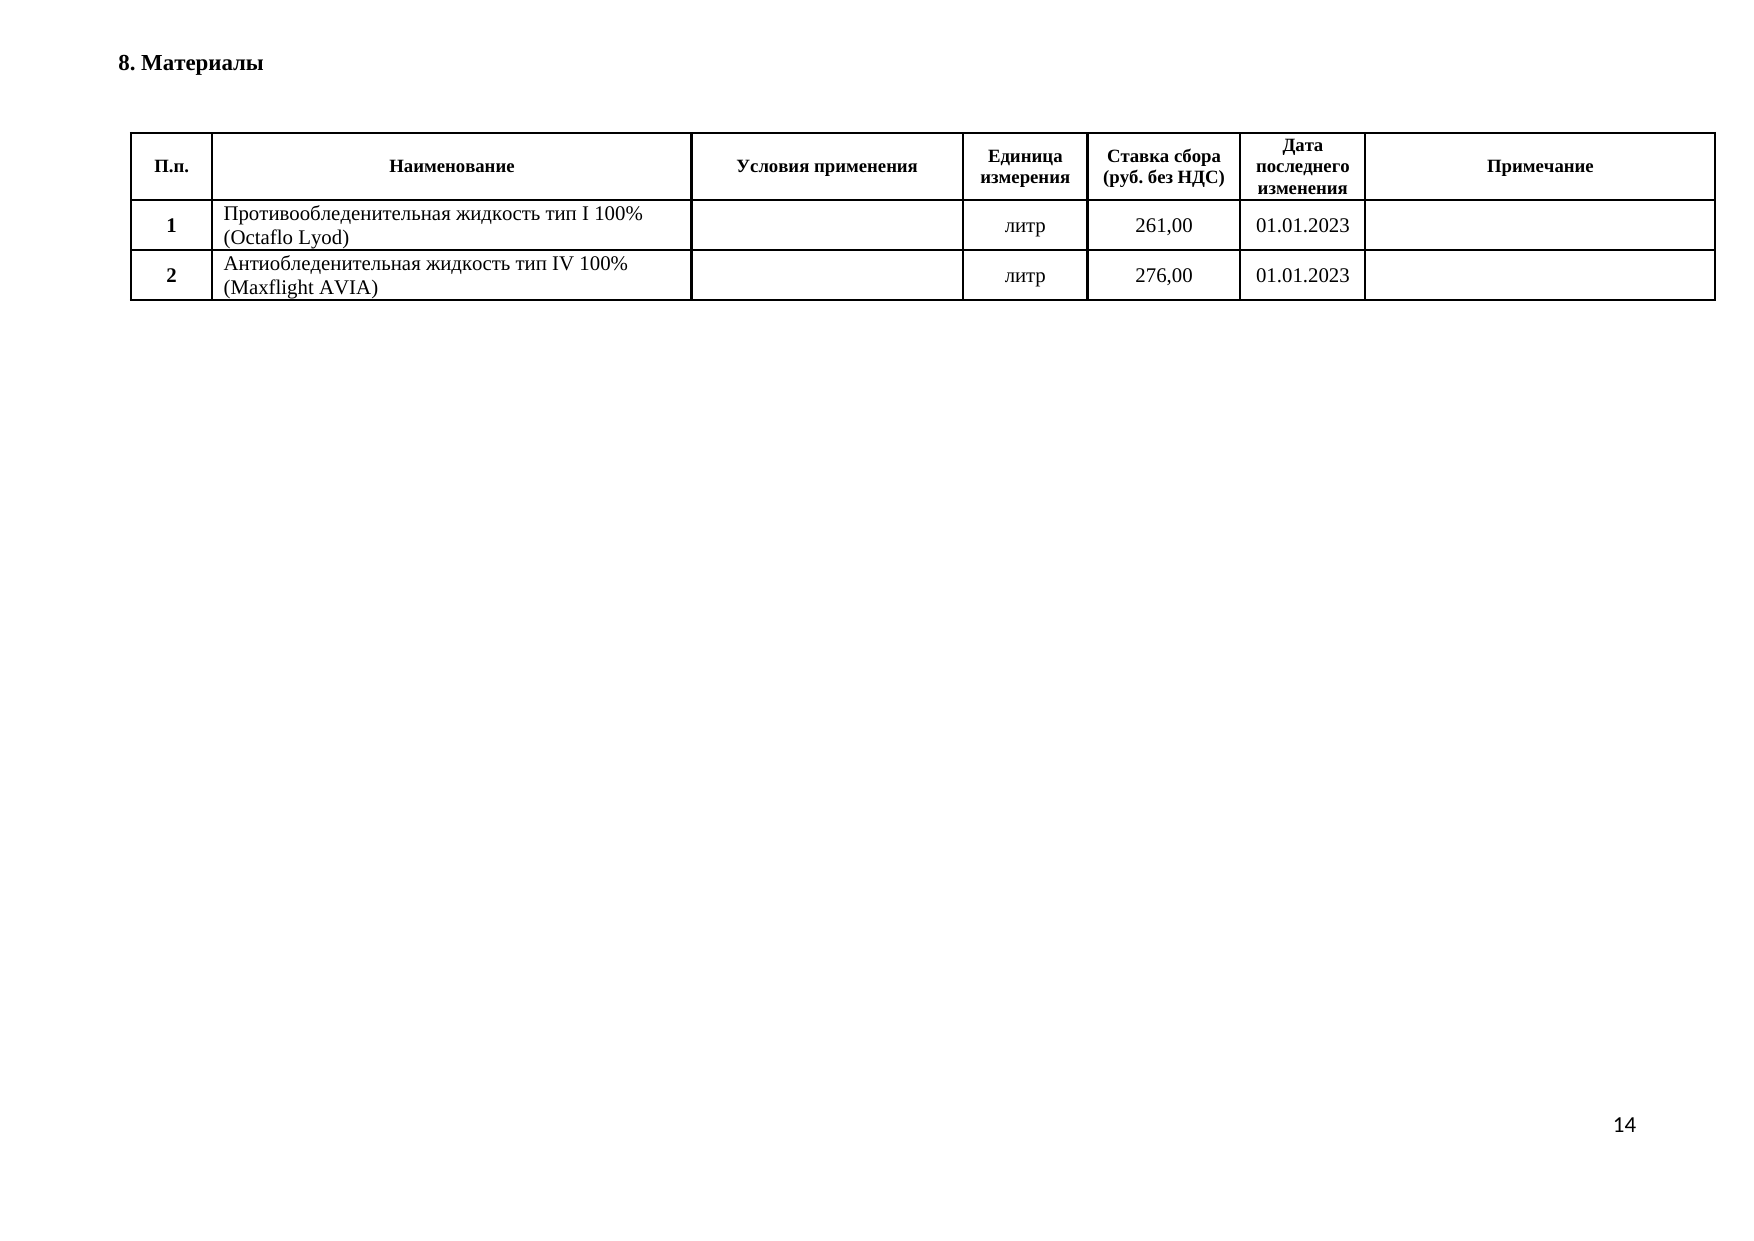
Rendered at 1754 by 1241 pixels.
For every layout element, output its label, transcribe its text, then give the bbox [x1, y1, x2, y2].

table_cell [1366, 201, 1714, 249]
subtitle 8. Материалы [118, 48, 1636, 75]
table_cell 1 [132, 201, 211, 249]
table_cell 261,00 [1089, 201, 1239, 249]
table_cell литр [964, 201, 1086, 249]
table_header Единица измерения [964, 134, 1086, 198]
table_header Наименование [213, 134, 690, 198]
table_header Ставка сбора (руб. без НДС) [1089, 134, 1239, 198]
table_header Условия применения [693, 134, 962, 198]
table_cell Антиобледенительная жидкость тип IV 100% (Maxflight AVIA) [213, 251, 690, 299]
table_cell [693, 201, 962, 249]
table_cell Противообледенительная жидкость тип I 100% (Octaflo Lyod) [213, 201, 690, 249]
table_cell 01.01.2023 [1241, 251, 1364, 299]
table_cell 01.01.2023 [1241, 201, 1364, 249]
table_cell [1366, 251, 1714, 299]
table_cell литр [964, 251, 1086, 299]
table_cell 276,00 [1089, 251, 1239, 299]
table_cell 2 [132, 251, 211, 299]
table_header Примечание [1366, 134, 1714, 198]
table_header Дата последнего изменения [1241, 134, 1364, 198]
table_cell [693, 251, 962, 299]
table_header П.п. [132, 134, 211, 198]
